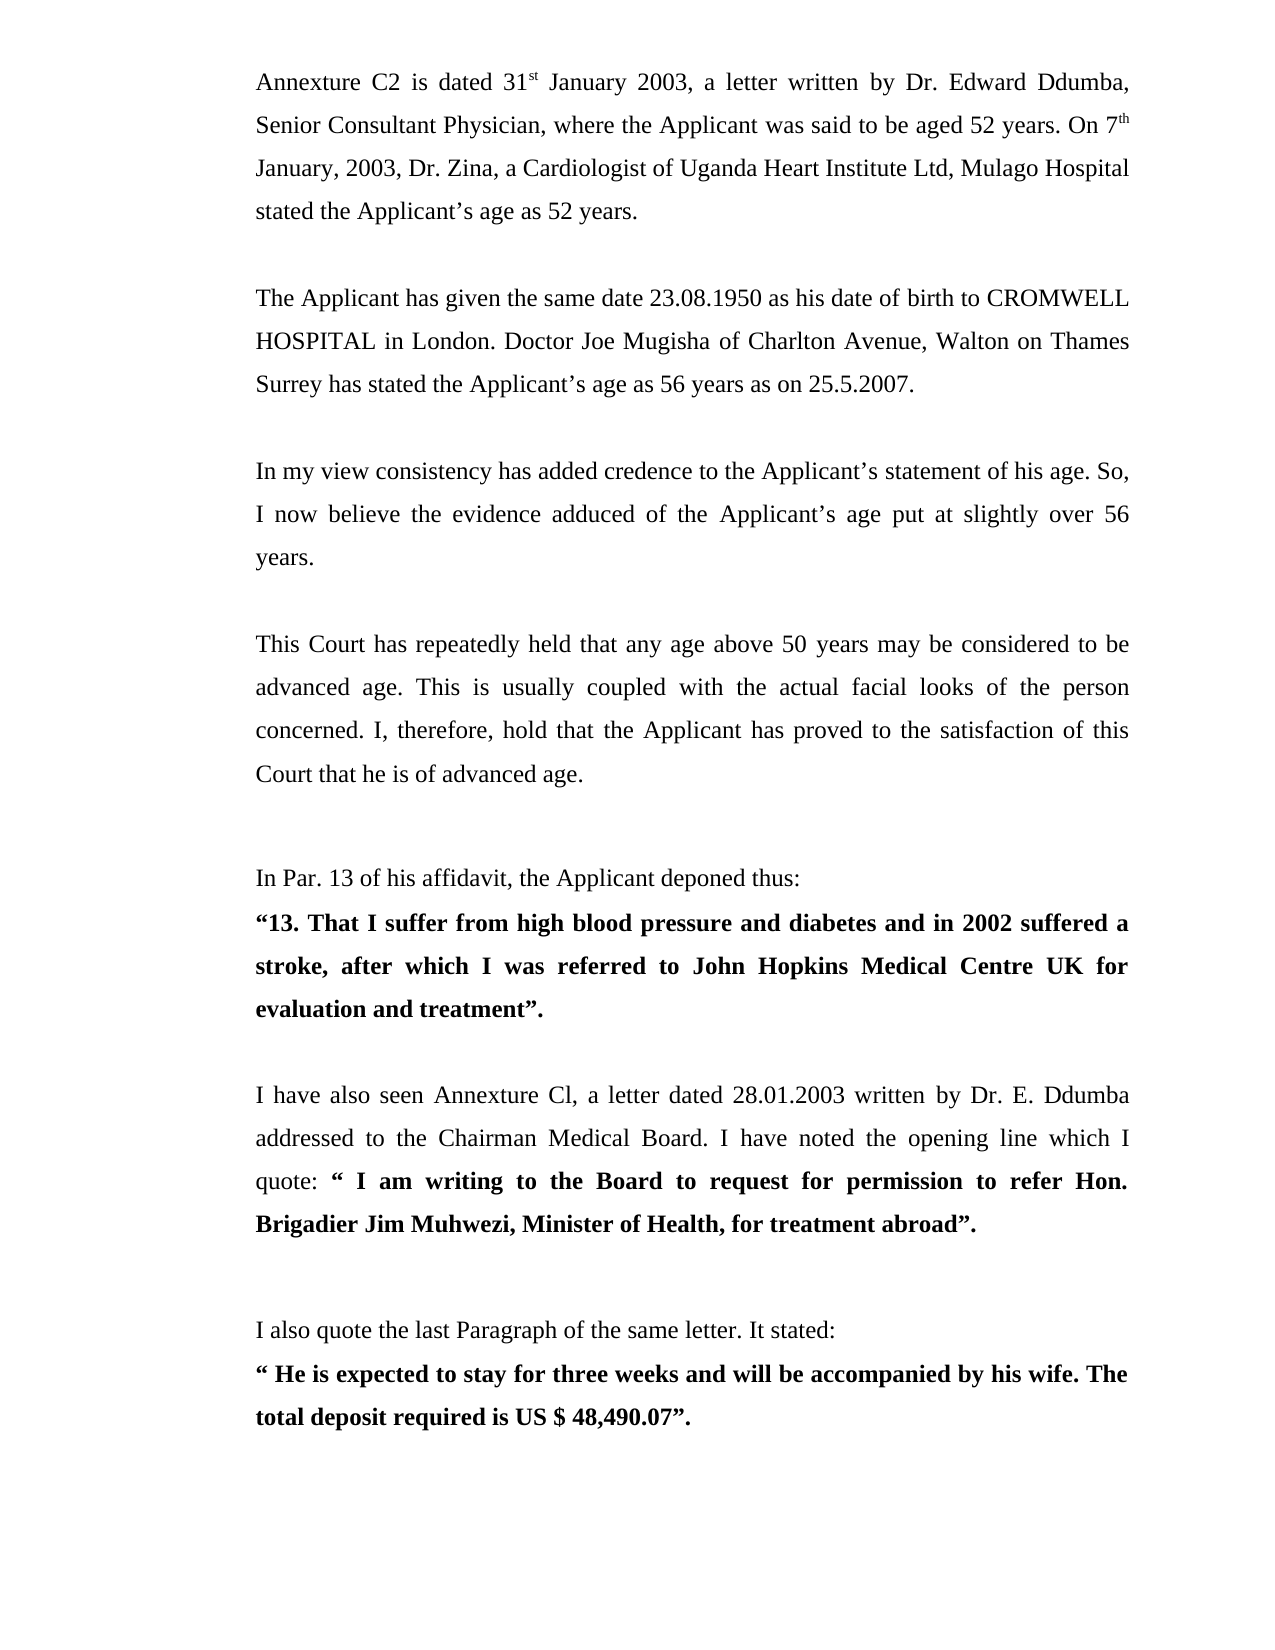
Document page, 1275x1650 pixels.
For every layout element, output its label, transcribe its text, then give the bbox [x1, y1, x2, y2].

text In my view consistency has added credence to the Applicant’s statement of his age. So, I now believe the evidence adduced of the Applicant’s age put at slightly over 56 years. [255, 456, 1129, 571]
text “13. That I suffer from high blood pressure and diabetes and in 2002 suffered a stroke, after which I was referred to John Hopkins Medical Centre UK for evaluation and treatment”. [255, 908, 1129, 1023]
text I also quote the last Paragraph of the same letter. It stated: [255, 1315, 1134, 1344]
text “ He is expected to stay for three weeks and will be accompanied by his wife. The total deposit required is US $ 48,490.07”. [255, 1359, 1129, 1431]
text I have also seen Annexture Cl, a letter dated 28.01.2003 written by Dr. E. Ddumba addressed to the Chairman Medical Board. I have noted the opening line which I quote: “ I am writing to the Board to request for permission to refer Hon. Brigadier Jim Muhwezi, Minister of Health, for treatment abroad”. [255, 1080, 1129, 1238]
text In Par. 13 of his affidavit, the Applicant deponed thus: [255, 863, 1134, 892]
text Annexture C2 is dated 31st January 2003, a letter written by Dr. Edward Ddumba, Senior Consultant Physician, where the Applicant was said to be aged 52 years. On 7th January, 2003, Dr. Zina, a Cardiologist of Uganda Heart Institute Ltd, Mulago Hospital stated the Applicant’s age as 52 years. [255, 67, 1129, 225]
text The Applicant has given the same date 23.08.1950 as his date of birth to CROMWELL HOSPITAL in London. Doctor Joe Mugisha of Charlton Avenue, Walton on Thames Surrey has stated the Applicant’s age as 56 years as on 25.5.2007. [255, 283, 1129, 398]
text This Court has repeatedly held that any age above 50 years may be considered to be advanced age. This is usually coupled with the actual facial looks of the person concerned. I, therefore, hold that the Applicant has proved to the satisfaction of this Court that he is of advanced age. [255, 629, 1129, 787]
